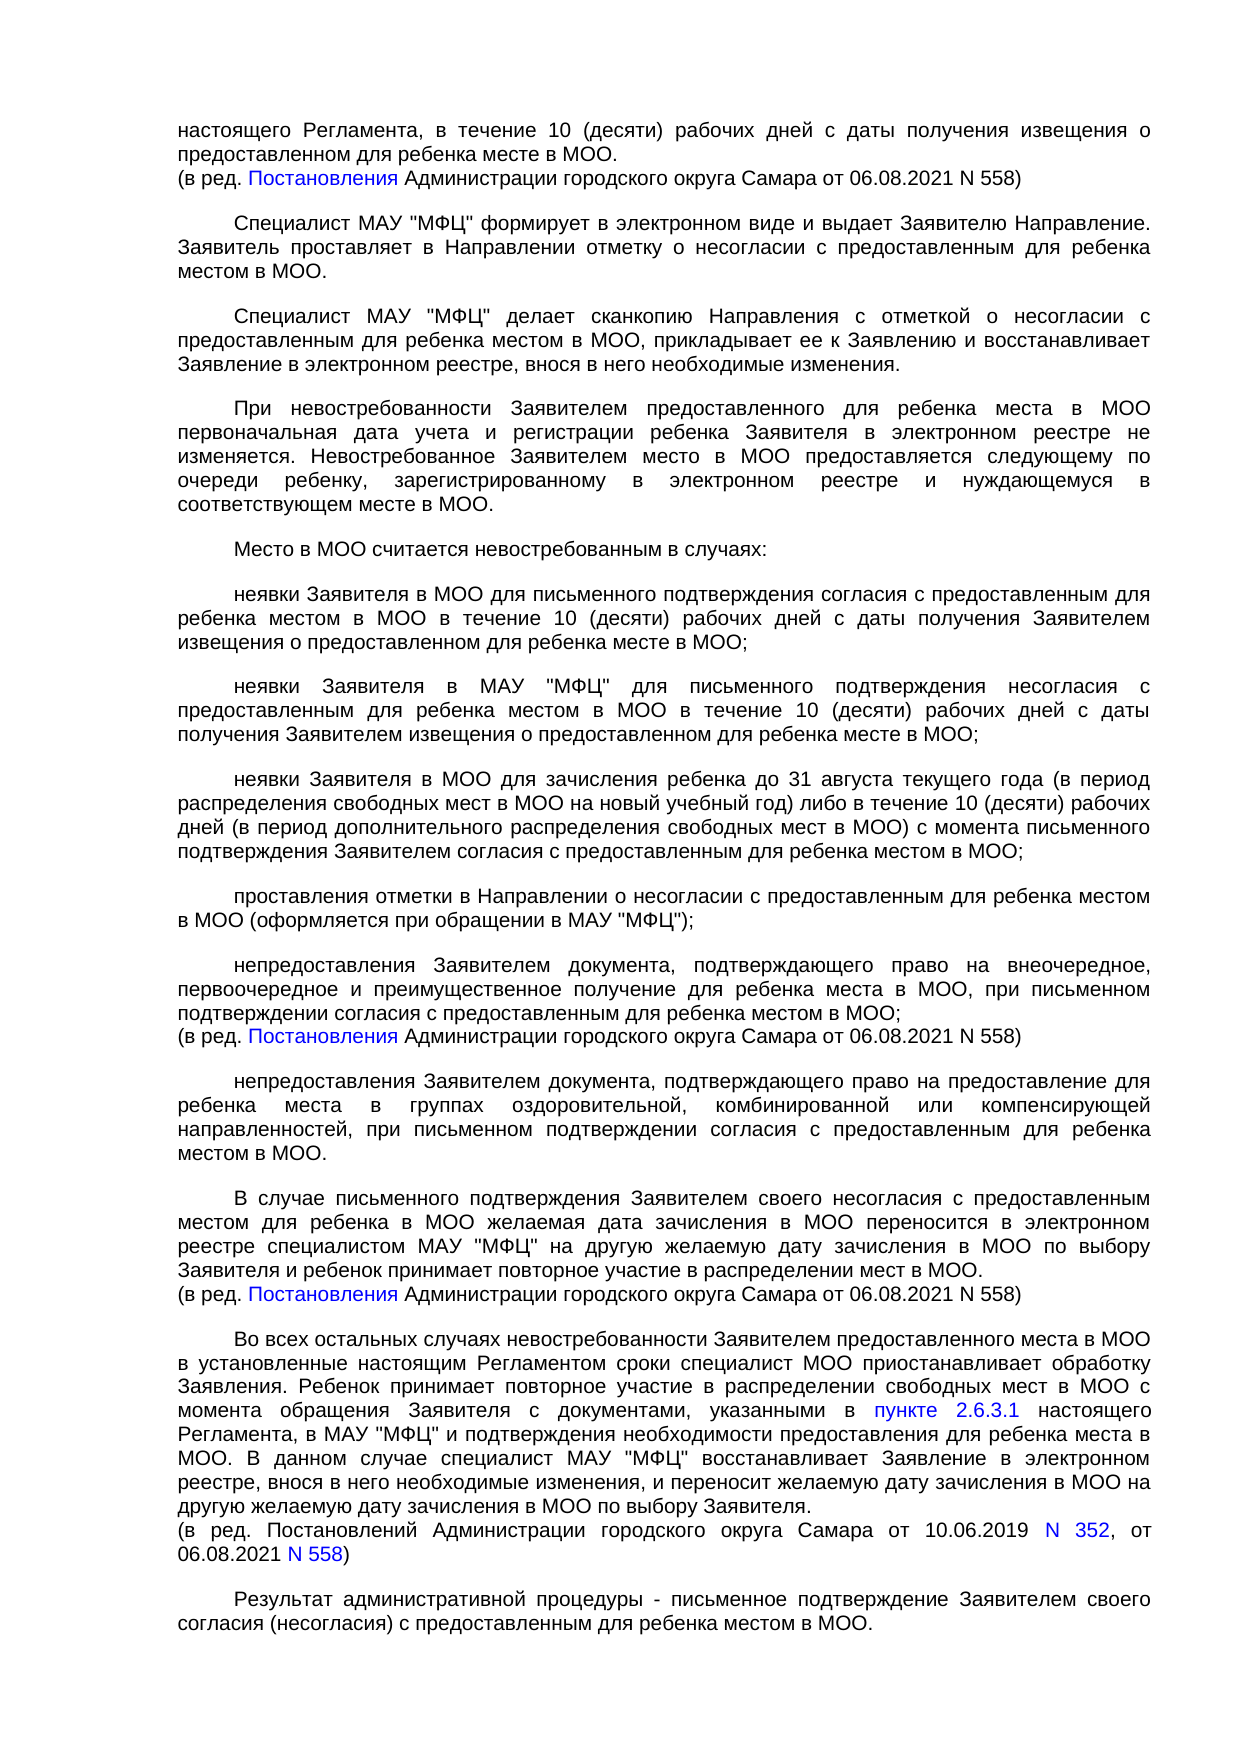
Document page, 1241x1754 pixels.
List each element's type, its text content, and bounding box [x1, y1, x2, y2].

text Место в МОО считается невостребованным в случаях: [177, 537, 1152, 561]
text При невостребованности Заявителем предоставленного для ребенка места в МОО первоначальная дата учета и регистрации ребенка Заявителя в электронном реестре не изменяется. Невостребованное Заявителем место в МОО предоставляется следующему по очереди ребенку, зарегистрированному в электронном реестре и нуждающемуся в соответствующем месте в МОО. [177, 396, 1152, 516]
text неявки Заявителя в МАУ "МФЦ" для письменного подтверждения несогласия с предоставленным для ребенка местом в МОО в течение 10 (десяти) рабочих дней с даты получения Заявителем извещения о предоставленном для ребенка месте в МОО; [177, 674, 1152, 746]
text непредоставления Заявителем документа, подтверждающего право на предоставление для ребенка места в группах оздоровительной, комбинированной или компенсирующей направленностей, при письменном подтверждении согласия с предоставленным для ребенка местом в МОО. [177, 1069, 1152, 1165]
text проставления отметки в Направлении о несогласии с предоставленным для ребенка местом в МОО (оформляется при обращении в МАУ "МФЦ"); [177, 884, 1152, 932]
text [177, 118, 1152, 166]
text В случае письменного подтверждения Заявителем своего несогласия с предоставленным местом для ребенка в МОО желаемая дата зачисления в МОО переносится в электронном реестре специалистом МАУ "МФЦ" на другую желаемую дату зачисления в МОО по выбору Заявителя и ребенок принимает повторное участие в распределении мест в МОО. [177, 1186, 1152, 1282]
text неявки Заявителя в МОО для зачисления ребенка до 31 августа текущего года (в период распределения свободных мест в МОО на новый учебный год) либо в течение 10 (десяти) рабочих дней (в период дополнительного распределения свободных мест в МОО) с момента письменного подтверждения Заявителем согласия с предоставленным для ребенка местом в МОО; [177, 767, 1152, 863]
text Специалист МАУ "МФЦ" делает сканкопию Направления с отметкой о несогласии с предоставленным для ребенка местом в МОО, прикладывает ее к Заявлению и восстанавливает Заявление в электронном реестре, внося в него необходимые изменения. [177, 303, 1152, 375]
text (в ред. Постановления Администрации городского округа Самара от 06.08.2021 N 558) [177, 1024, 1152, 1048]
text (в ред. Постановлений Администрации городского округа Самара от 10.06.2019 N 352, от 06.08.2021 N 558) [177, 1518, 1152, 1566]
text неявки Заявителя в МОО для письменного подтверждения согласия с предоставленным для ребенка местом в МОО в течение 10 (десяти) рабочих дней с даты получения Заявителем извещения о предоставленном для ребенка месте в МОО; [177, 582, 1152, 653]
text (в ред. Постановления Администрации городского округа Самара от 06.08.2021 N 558) [177, 1282, 1152, 1306]
text (в ред. Постановления Администрации городского округа Самара от 06.08.2021 N 558) [177, 166, 1152, 190]
text непредоставления Заявителем документа, подтверждающего право на внеочередное, первоочередное и преимущественное получение для ребенка места в МОО, при письменном подтверждении согласия с предоставленным для ребенка местом в МОО; [177, 952, 1152, 1024]
text Специалист МАУ "МФЦ" формирует в электронном виде и выдает Заявителю Направление. Заявитель проставляет в Направлении отметку о несогласии с предоставленным для ребенка местом в МОО. [177, 211, 1152, 283]
text Во всех остальных случаях невостребованности Заявителем предоставленного места в МОО в установленные настоящим Регламентом сроки специалист МОО приостанавливает обработку Заявления. Ребенок принимает повторное участие в распределении свободных мест в МОО с момента обращения Заявителя с документами, указанными в пункте 2.6.3.1 настоящего Регламента, в МАУ "МФЦ" и подтверждения необходимости предоставления для ребенка места в МОО. В данном случае специалист МАУ "МФЦ" восстанавливает Заявление в электронном реестре, внося в него необходимые изменения, и переносит желаемую дату зачисления в МОО на другую желаемую дату зачисления в МОО по выбору Заявителя. [177, 1326, 1152, 1518]
text Результат административной процедуры - письменное подтверждение Заявителем своего согласия (несогласия) с предоставленным для ребенка местом в МОО. [177, 1587, 1152, 1635]
